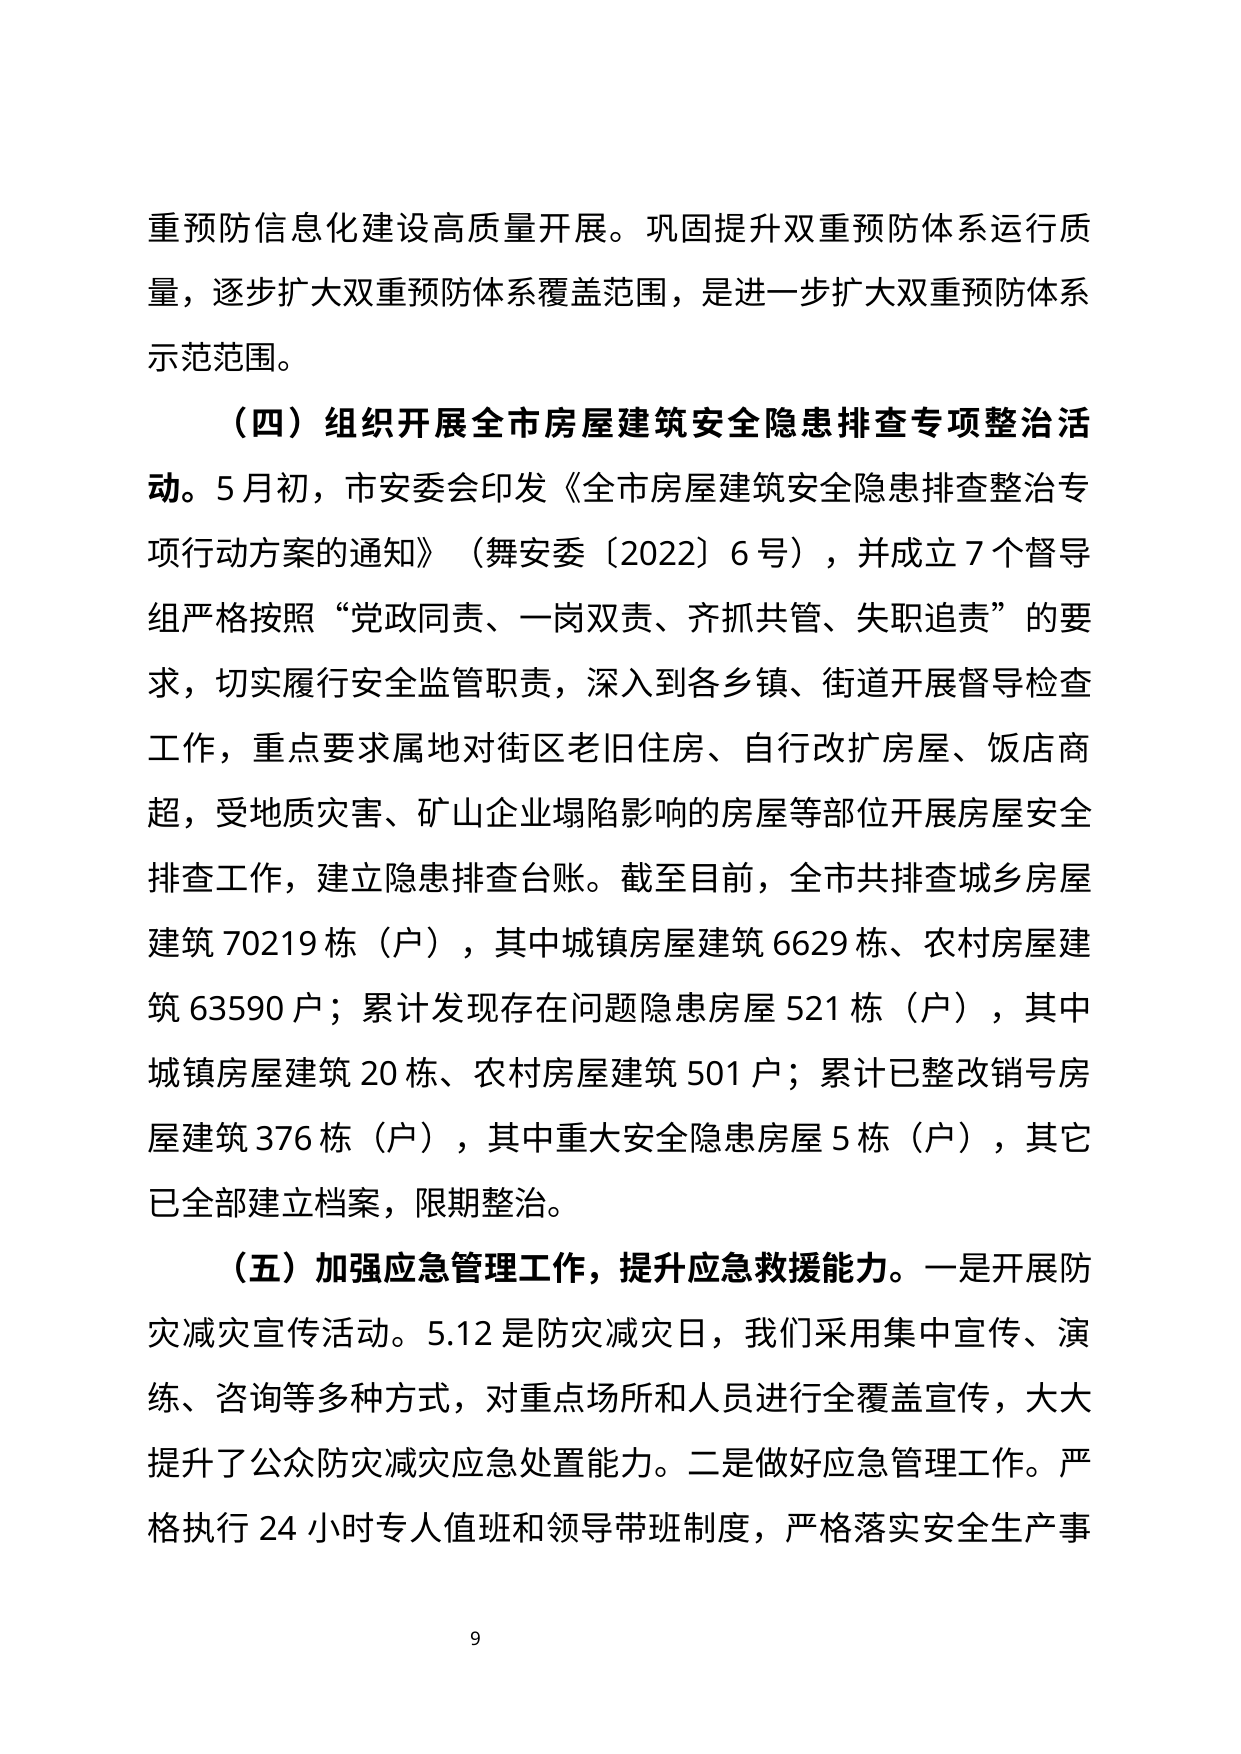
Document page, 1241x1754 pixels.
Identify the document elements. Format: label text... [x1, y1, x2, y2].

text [148, 193, 1093, 388]
text （四）组织开展全市房屋建筑安全隐患排查专项整治活动。5月初，市安委会印发《全市房屋建筑安全隐患排查整治专项行动方案的通知》（舞安委〔2022〕6号），并成立7个督导组严格按照“党政同责、一岗双责、齐抓共管、失职追责”的要求，切实履行安全监管职责，深入到各乡镇、街道开展督导检查工作，重点要求属地对街区老旧住房、自行改扩房屋、饭店商超，受地质灾害、矿山企业塌陷影响的房屋等部位开展房屋安全排查工作，建立隐患排查台账。截至目前，全市共排查城乡房屋建筑70219栋（户），其中城镇房屋建筑6629栋、农村房屋建筑63590户；累计发现存在问题隐患房屋521栋（户），其中城镇房屋建筑20栋、农村房屋建筑501户；累计已整改销号房屋建筑376栋（户），其中重大安全隐患房屋5栋（户），其它已全部建立档案，限期整治。 [148, 388, 1093, 1233]
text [148, 1233, 1093, 1558]
